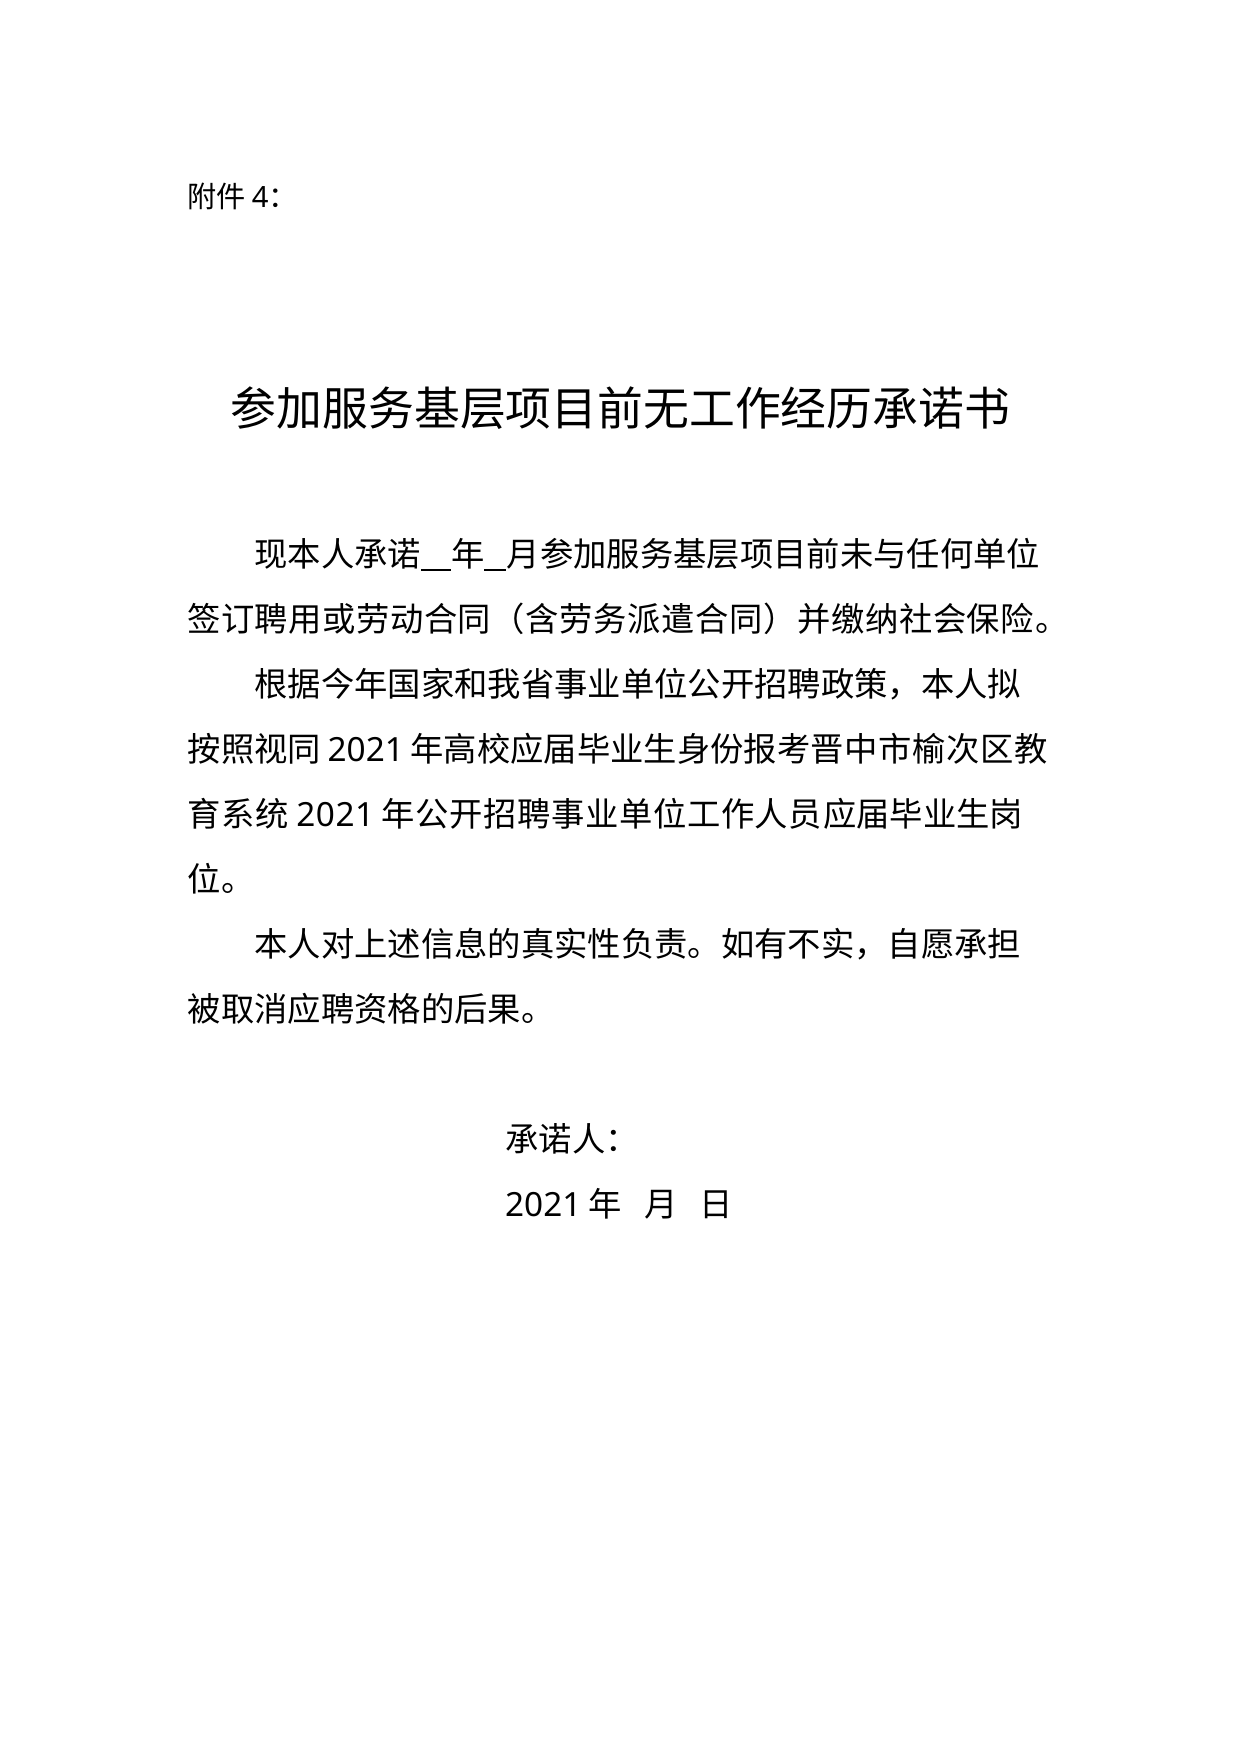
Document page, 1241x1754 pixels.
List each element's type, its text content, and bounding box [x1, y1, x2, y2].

text 根据今年国家和我省事业单位公开招聘政策，本人拟按照视同2021年高校应届毕业生身份报考晋中市榆次区教育系统2021年公开招聘事业单位工作人员应届毕业生岗位。 [187, 649, 1053, 909]
text 参加服务基层项目前无工作经历承诺书 [187, 357, 1053, 454]
text 承诺人： [187, 1104, 1053, 1169]
text 2021年 月 日 [187, 1169, 1053, 1234]
text 现本人承诺 年 月参加服务基层项目前未与任何单位签订聘用或劳动合同（含劳务派遣合同）并缴纳社会保险。 [187, 519, 1053, 649]
text 本人对上述信息的真实性负责。如有不实，自愿承担被取消应聘资格的后果。 [187, 909, 1053, 1039]
text 附件4： [187, 162, 1053, 227]
